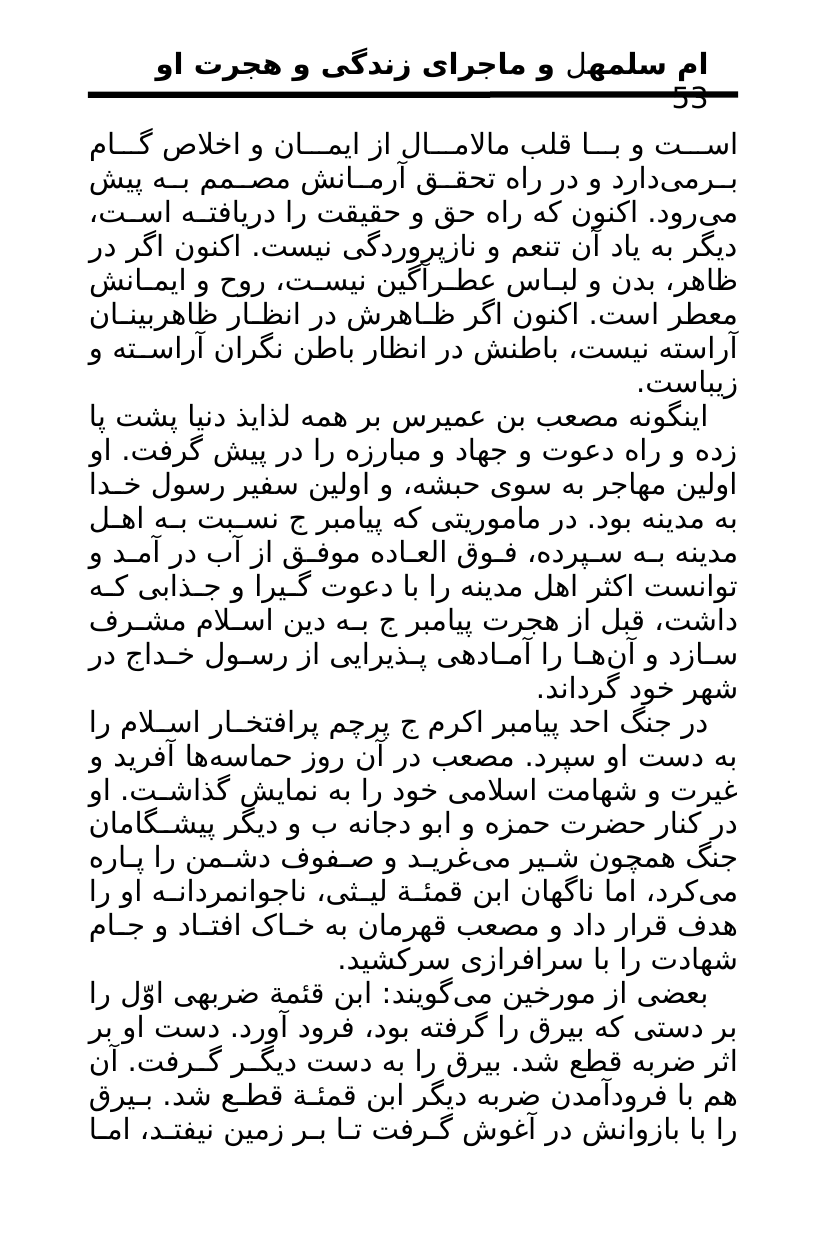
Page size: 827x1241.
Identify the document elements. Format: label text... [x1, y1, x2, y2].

text اینگونه مصعب بن عمیرس بر همه لذایذ دنیا پشت پا زده و راه دعوت و جهاد و مبارزه را در پیش گرفت. او اولین مهاجر به سوی حبشه، و اولین سفیر رسول خدا به مدینه بود. در ماموریتی که پیامبر ج نسبت به اهل مدینه به سپرده، فوق العاده موفق از آب در آمد و توانست اکثر اهل مدینه را با دعوت گیرا و جذابی که داشت، قبل از هجرت پیامبر ج به دین اسلام مشرف سازد و آن‌ها را آمادهی پذیرایی از رسول خداج در شهر خود گرداند. [89, 399, 738, 705]
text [89, 128, 738, 399]
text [89, 977, 738, 1146]
text در جنگ احد پیامبر اکرم ج پرچم پرافتخار اسلام را به دست او سپرد. مصعب در آن روز حماسه‌ها آفرید و غیرت و شهامت اسلامی خود را به نمایش گذاشت. او در کنار حضرت حمزه و ابو دجانه ب و دیگر پیشگامان جنگ همچون شیر می‌غرید و صفوف دشمن را پاره می‌کرد، اما ناگهان ابن قمئة لیثی، ناجوانمردانه او را هدف قرار داد و مصعب قهرمان به خاک افتاد و جام شهادت را با سرافرازی سرکشید. [89, 705, 738, 977]
